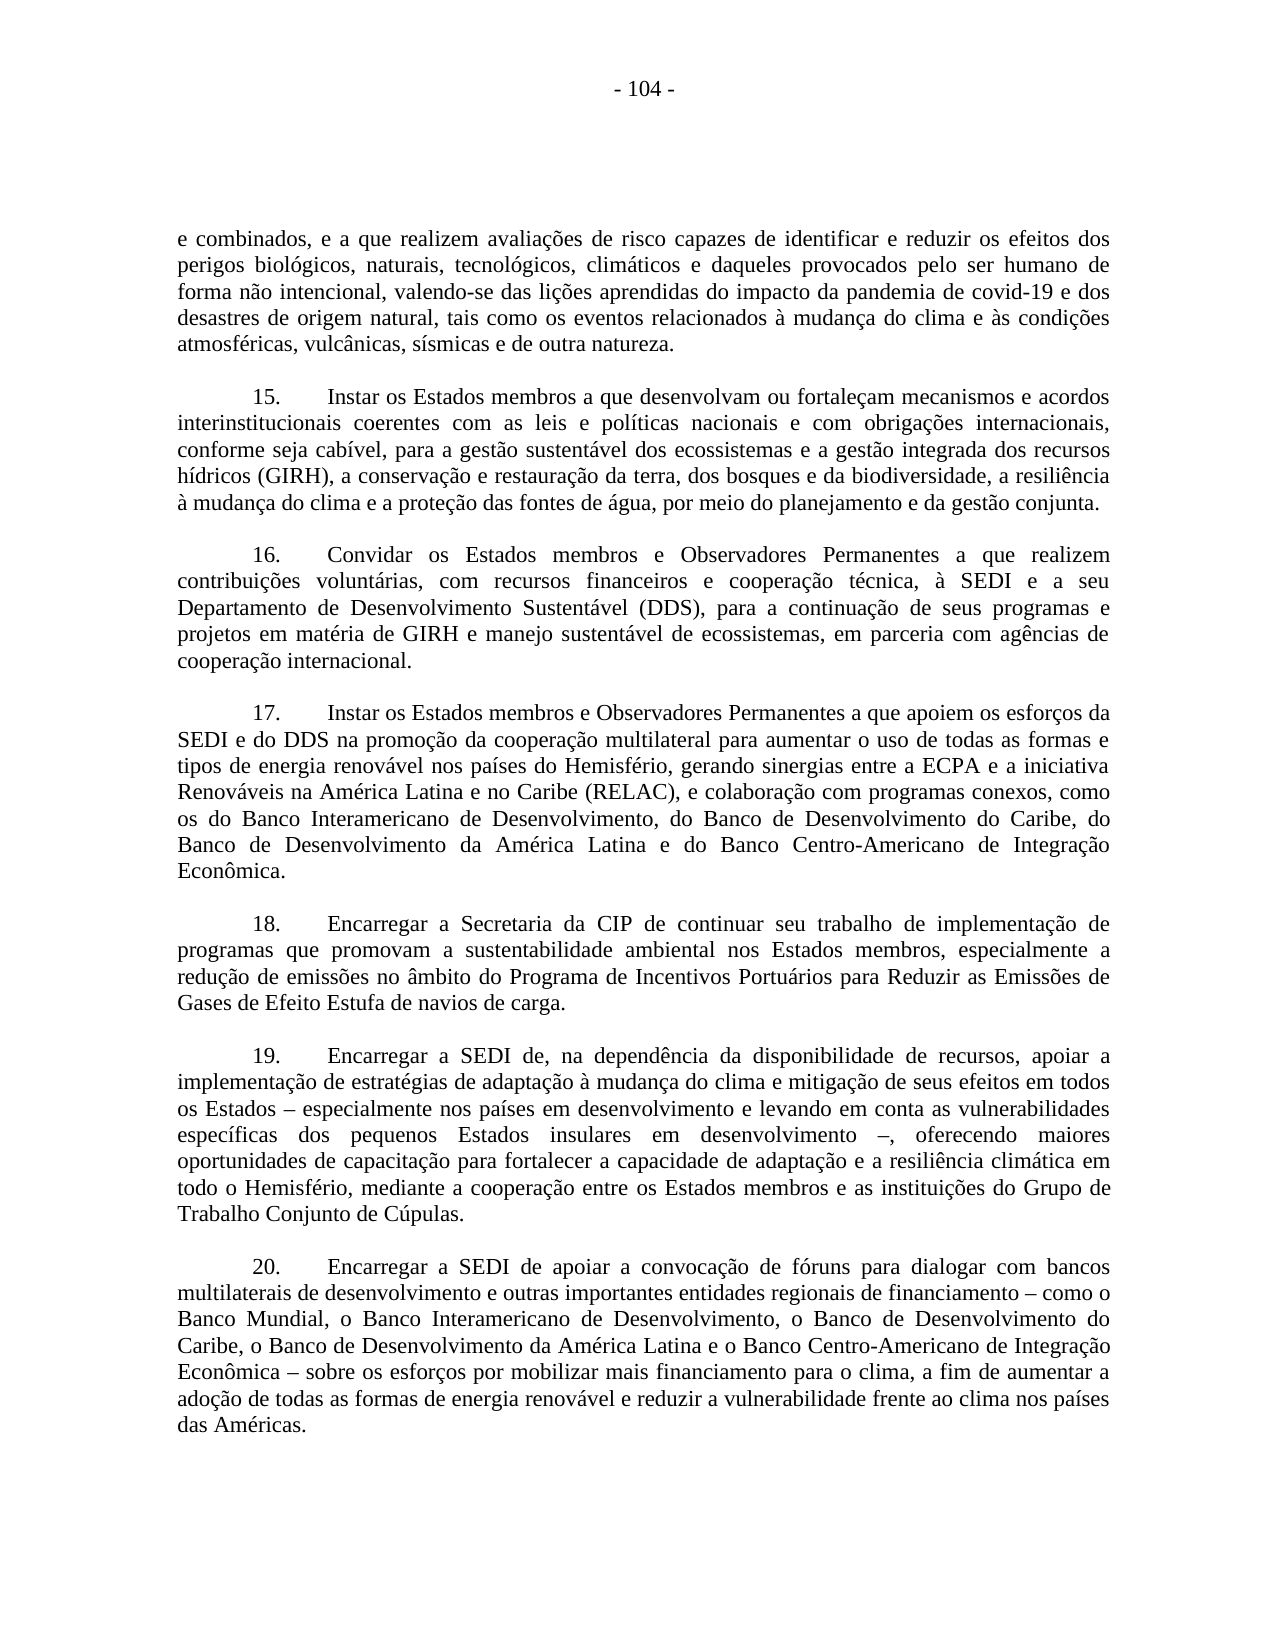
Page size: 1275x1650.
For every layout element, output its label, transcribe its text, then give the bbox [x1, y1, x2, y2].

list Encarregar a Secretaria da CIP de continuar seu trabalho de implementação de programas que promovam a sustentabilidade ambiental nos Estados membros, especialmente a redução de emissões no âmbito do Programa de Incentivos Portuários para Reduzir as Emissões de Gases de Efeito Estufa de navios de carga. [177, 910, 1112, 1016]
list Instar os Estados membros e Observadores Permanentes a que apoiem os esforços da SEDI e do DDS na promoção da cooperação multilateral para aumentar o uso de todas as formas e tipos de energia renovável nos países do Hemisfério, gerando sinergias entre a ECPA e a iniciativa Renováveis na América Latina e no Caribe (RELAC), e colaboração com programas conexos, como os do Banco Interamericano de Desenvolvimento, do Banco de Desenvolvimento do Caribe, do Banco de Desenvolvimento da América Latina e do Banco Centro-Americano de Integração Econômica. [177, 699, 1111, 884]
list Convidar os Estados membros e Observadores Permanentes a que realizem contribuições voluntárias, com recursos financeiros e cooperação técnica, à SEDI e a seu Departamento de Desenvolvimento Sustentável (DDS), para a continuação de seus programas e projetos em matéria de GIRH e manejo sustentável de ecossistemas, em parceria com agências de cooperação internacional. [177, 541, 1111, 673]
list Encarregar a SEDI de apoiar a convocação de fóruns para dialogar com bancos multilaterais de desenvolvimento e outras importantes entidades regionais de financiamento – como o Banco Mundial, o Banco Interamericano de Desenvolvimento, o Banco de Desenvolvimento do Caribe, o Banco de Desenvolvimento da América Latina e o Banco Centro-Americano de Integração Econômica – sobre os esforços por mobilizar mais financiamento para o clima, a fim de aumentar a adoção de todas as formas de energia renovável e reduzir a vulnerabilidade frente ao clima nos países das Américas. [177, 1253, 1112, 1437]
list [177, 225, 1111, 357]
list Encarregar a SEDI de, na dependência da disponibilidade de recursos, apoiar a implementação de estratégias de adaptação à mudança do clima e mitigação de seus efeitos em todos os Estados – especialmente nos países em desenvolvimento e levando em conta as vulnerabilidades específicas dos pequenos Estados insulares em desenvolvimento –, oferecendo maiores oportunidades de capacitação para fortalecer a capacidade de adaptação e a resiliência climática em todo o Hemisfério, mediante a cooperação entre os Estados membros e as instituições do Grupo de Trabalho Conjunto de Cúpulas. [177, 1042, 1112, 1226]
list Instar os Estados membros a que desenvolvam ou fortaleçam mecanismos e acordos interinstitucionais coerentes com as leis e políticas nacionais e com obrigações internacionais, conforme seja cabível, para a gestão sustentável dos ecossistemas e a gestão integrada dos recursos hídricos (GIRH), a conservação e restauração da terra, dos bosques e da biodiversidade, a resiliência à mudança do clima e a proteção das fontes de água, por meio do planejamento e da gestão conjunta. [177, 383, 1111, 515]
